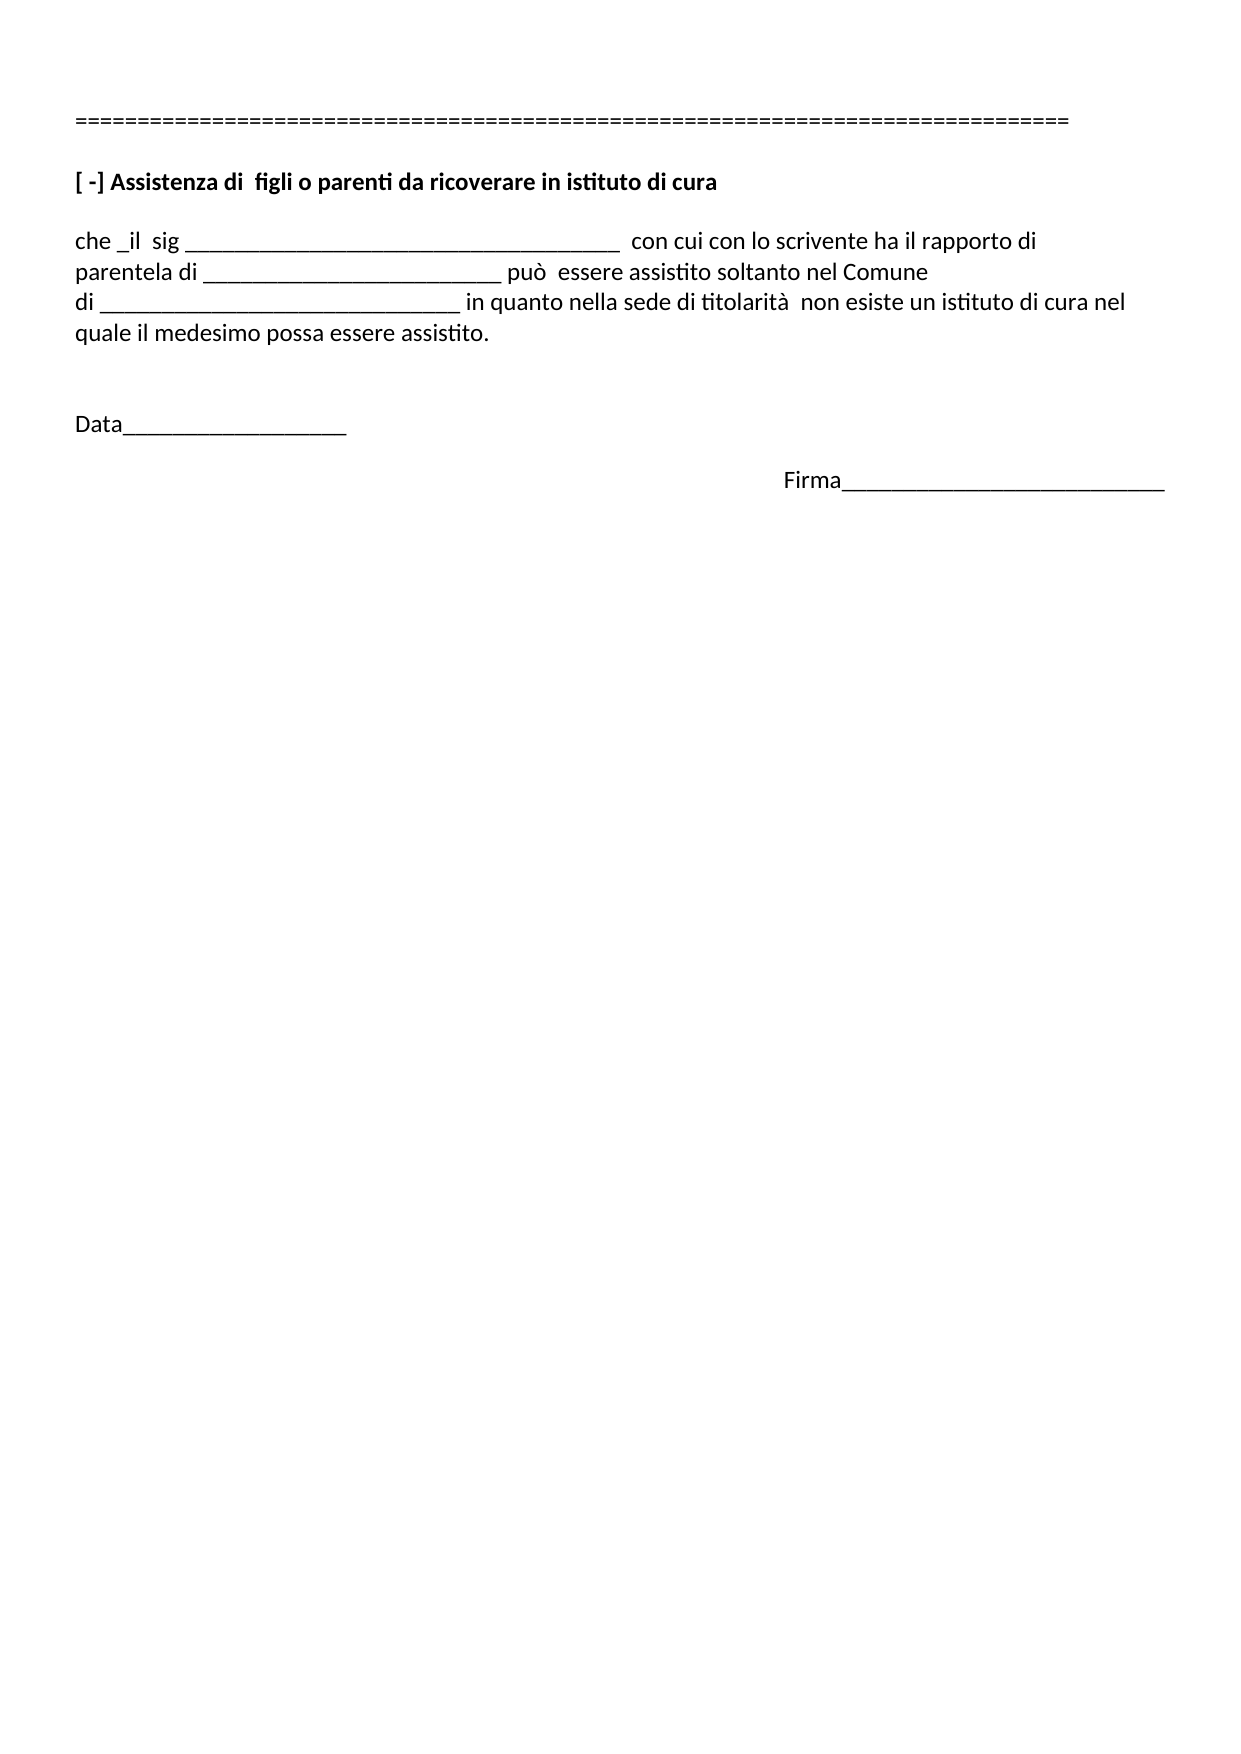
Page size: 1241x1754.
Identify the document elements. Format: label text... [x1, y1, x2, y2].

text parentela di ________________________ può essere assistito soltanto nel Comune [75, 256, 1165, 286]
text ================================================================================ [75, 106, 1165, 136]
text [ -] Assistenza di figli o parenti da ricoverare in istituto di cura [75, 167, 1165, 197]
text Data__________________ [75, 408, 1165, 439]
text Firma__________________________ [75, 464, 1165, 494]
text che _il sig ___________________________________ con cui con lo scrivente ha il rapporto di [75, 225, 1165, 256]
text di _____________________________ in quanto nella sede di titolarità non esiste un istituto di cura nel quale il medesimo possa essere assistito. [75, 286, 1165, 347]
